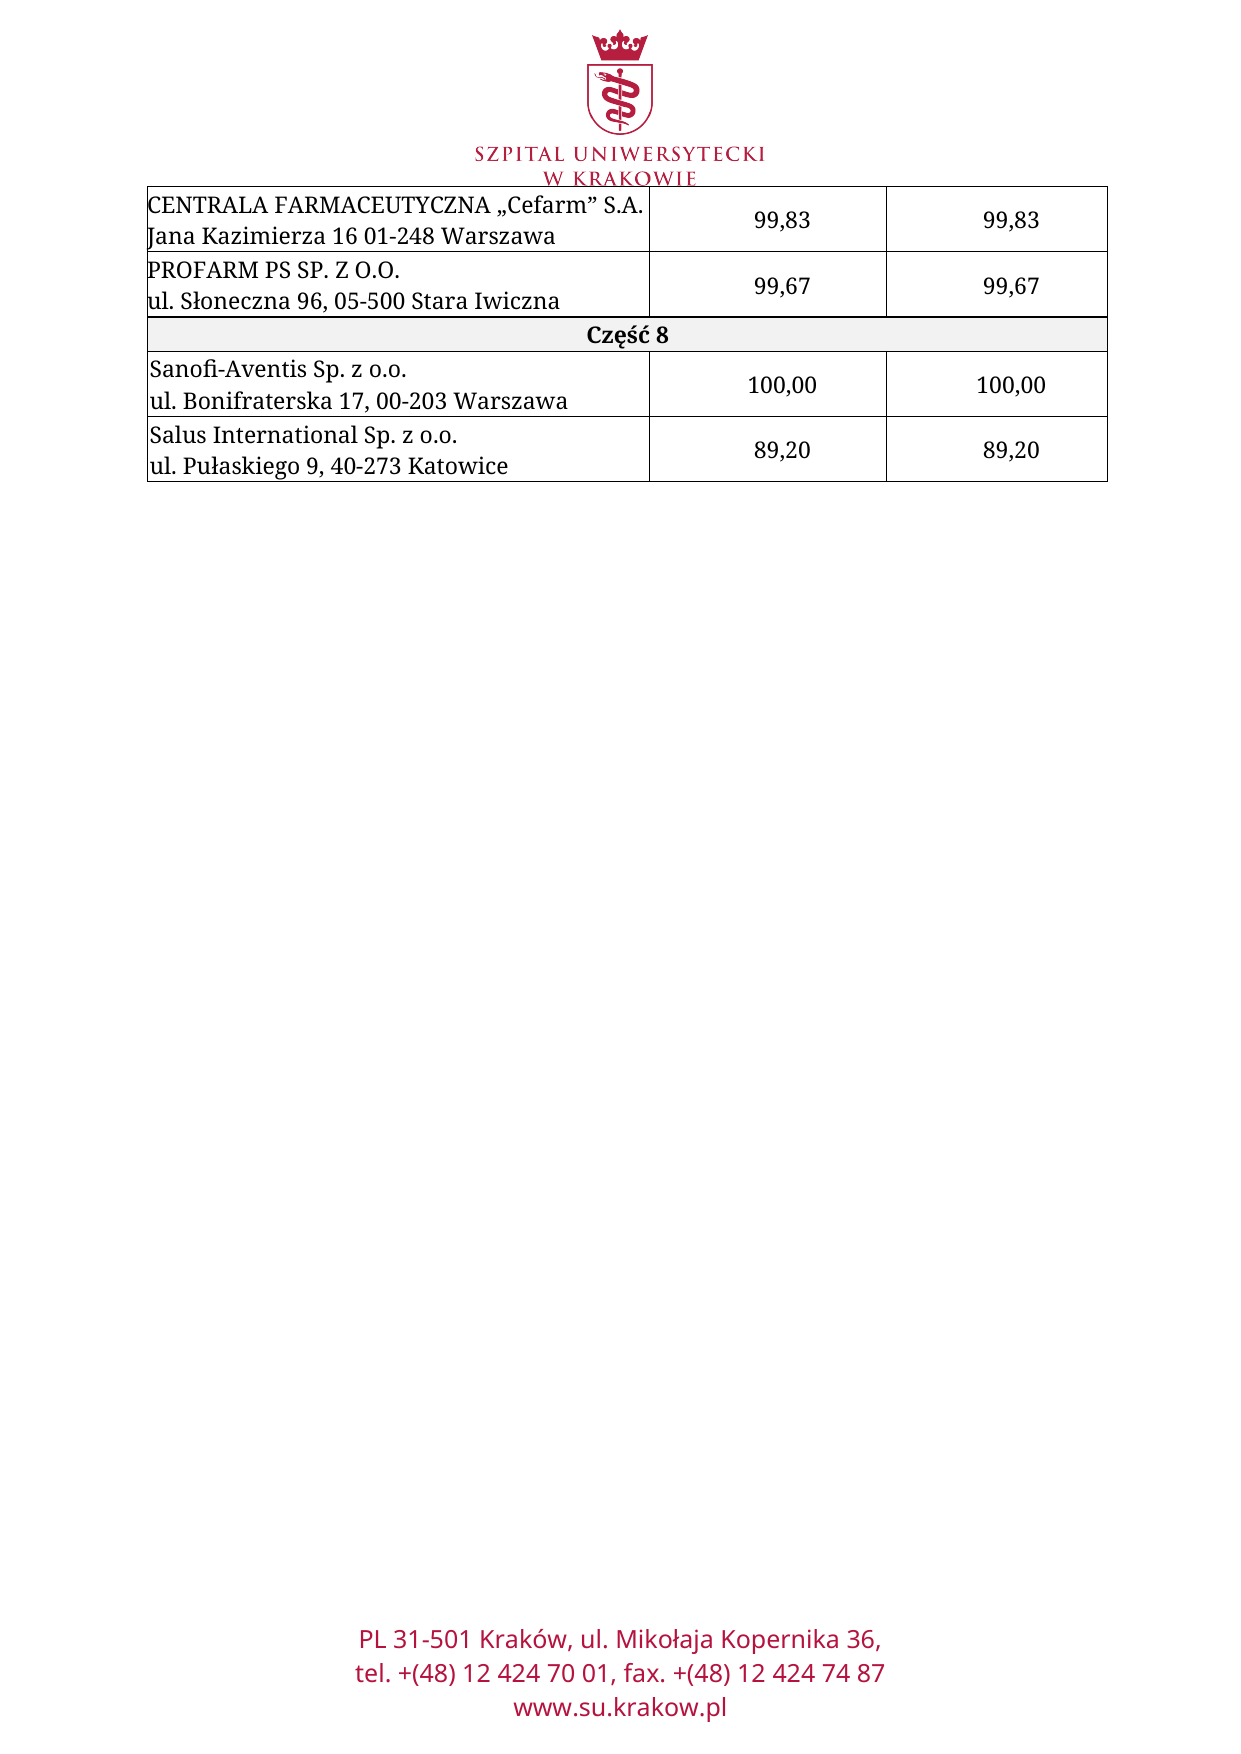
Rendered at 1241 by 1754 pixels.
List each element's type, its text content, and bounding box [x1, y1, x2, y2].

table_cell 89,20 [887, 417, 1107, 481]
table_cell 99,83 [887, 187, 1107, 251]
table_cell 99,67 [887, 252, 1107, 316]
table_cell 100,00 [650, 352, 886, 416]
table_cell 100,00 [887, 352, 1107, 416]
table_cell Salus International Sp. z o.o. ul. Pułaskiego 9, 40-273 Katowice [148, 417, 649, 481]
table_cell Część 8 [148, 318, 1107, 351]
picture [475, 29, 765, 186]
table_cell PROFARM PS SP. Z O.O. ul. Słoneczna 96, 05-500 Stara Iwiczna [148, 252, 649, 316]
table_cell 99,67 [650, 252, 886, 316]
table_cell 89,20 [650, 417, 886, 481]
table_cell CENTRALA FARMACEUTYCZNA „Cefarm” S.A. Jana Kazimierza 16 01-248 Warszawa [148, 187, 649, 251]
table_cell Sanofi-Aventis Sp. z o.o. ul. Bonifraterska 17, 00-203 Warszawa [148, 352, 649, 416]
table_cell 99,83 [650, 187, 886, 251]
